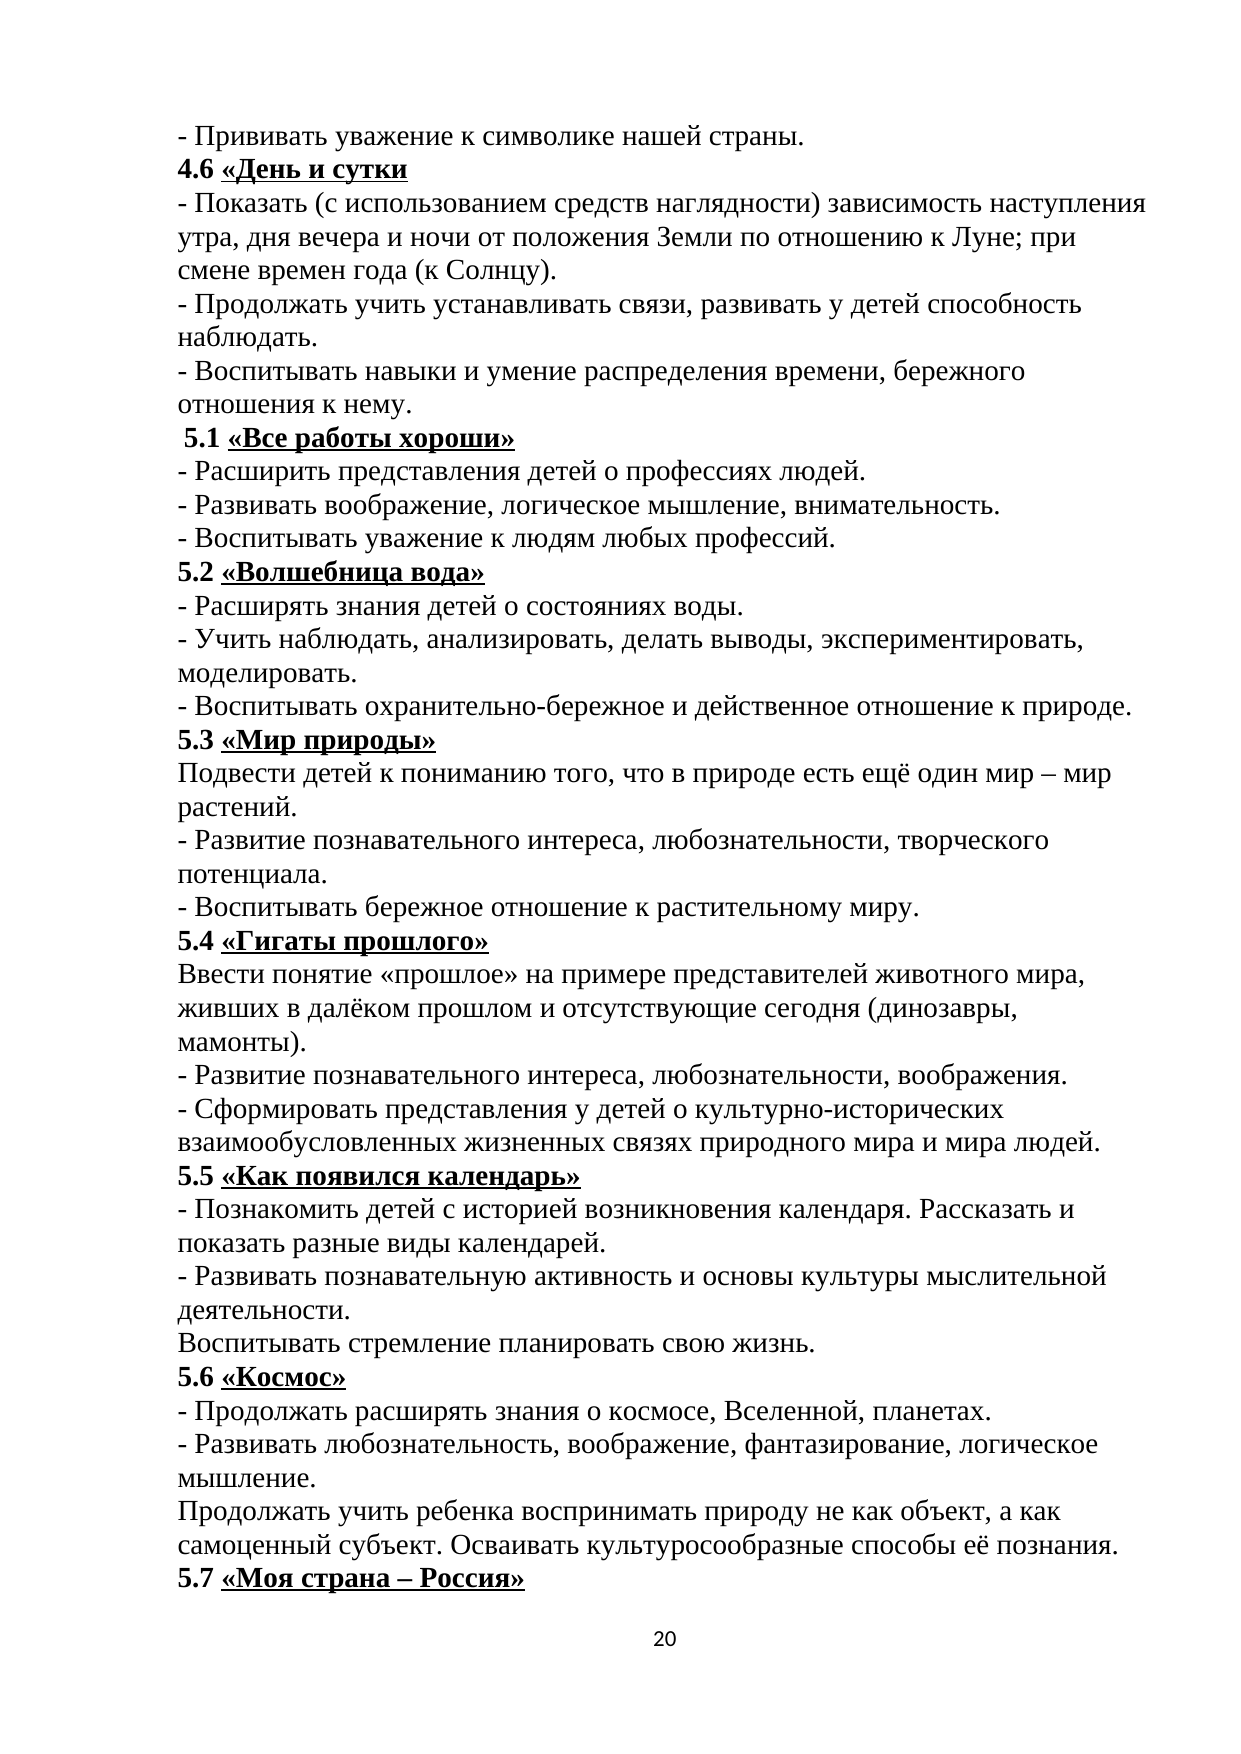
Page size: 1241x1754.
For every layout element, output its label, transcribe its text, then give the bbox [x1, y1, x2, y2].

text - Продолжать учить устанавливать связи, развивать у детей способность наблюдать. [177, 286, 1152, 353]
text - Учить наблюдать, анализировать, делать выводы, экспериментировать, моделировать. [177, 621, 1152, 688]
text - Сформировать представления у детей о культурно-исторических взаимообусловленных жизненных связях природного мира и мира людей. [177, 1091, 1152, 1158]
text 5.1 «Все работы хороши» [177, 420, 1152, 453]
text 5.3 «Мир природы» [177, 722, 1152, 755]
text - Развивать любознательность, воображение, фантазирование, логическое мышление. [177, 1426, 1152, 1493]
text - Прививать уважение к символике нашей страны. [177, 118, 1152, 152]
text - Развивать познавательную активность и основы культуры мыслительной деятельности. [177, 1258, 1152, 1326]
text Продолжать учить ребенка воспринимать природу не как объект, а как самоценный субъект. Осваивать культуросообразные способы её познания. [177, 1493, 1152, 1560]
text Воспитывать стремление планировать свою жизнь. [177, 1326, 1152, 1359]
text - Воспитывать охранительно-бережное и действенное отношение к природе. [177, 688, 1152, 722]
text Ввести понятие «прошлое» на примере представителей животного мира, живших в далёком прошлом и отсутствующие сегодня (динозавры, мамонты). [177, 957, 1152, 1057]
text - Развивать воображение, логическое мышление, внимательность. [177, 487, 1152, 521]
text 5.4 «Гигаты прошлого» [177, 923, 1152, 957]
text - Развитие познавательного интереса, любознательности, творческого потенциала. [177, 822, 1152, 889]
text 5.2 «Волшебница вода» [177, 554, 1152, 588]
text - Воспитывать навыки и умение распределения времени, бережного отношения к нему. [177, 353, 1152, 420]
text Подвести детей к пониманию того, что в природе есть ещё один мир – мир растений. [177, 755, 1152, 822]
text - Расширить представления детей о профессиях людей. [177, 453, 1152, 487]
text - Продолжать расширять знания о космосе, Вселенной, планетах. [177, 1393, 1152, 1426]
text - Воспитывать бережное отношение к растительному миру. [177, 889, 1152, 923]
text 4.6 «День и сутки [177, 152, 1152, 185]
text 5.7 «Моя страна – Россия» [177, 1560, 1152, 1594]
text 5.6 «Космос» [177, 1359, 1152, 1393]
text - Развитие познавательного интереса, любознательности, воображения. [177, 1057, 1152, 1091]
text 5.5 «Как появился календарь» [177, 1158, 1152, 1191]
text - Воспитывать уважение к людям любых профессий. [177, 521, 1152, 554]
text - Показать (с использованием средств наглядности) зависимость наступления утра, дня вечера и ночи от положения Земли по отношению к Луне; при смене времен года (к Солнцу). [177, 185, 1152, 286]
text - Расширять знания детей о состояниях воды. [177, 588, 1152, 621]
text - Познакомить детей с историей возникновения календаря. Рассказать и показать разные виды календарей. [177, 1191, 1152, 1258]
